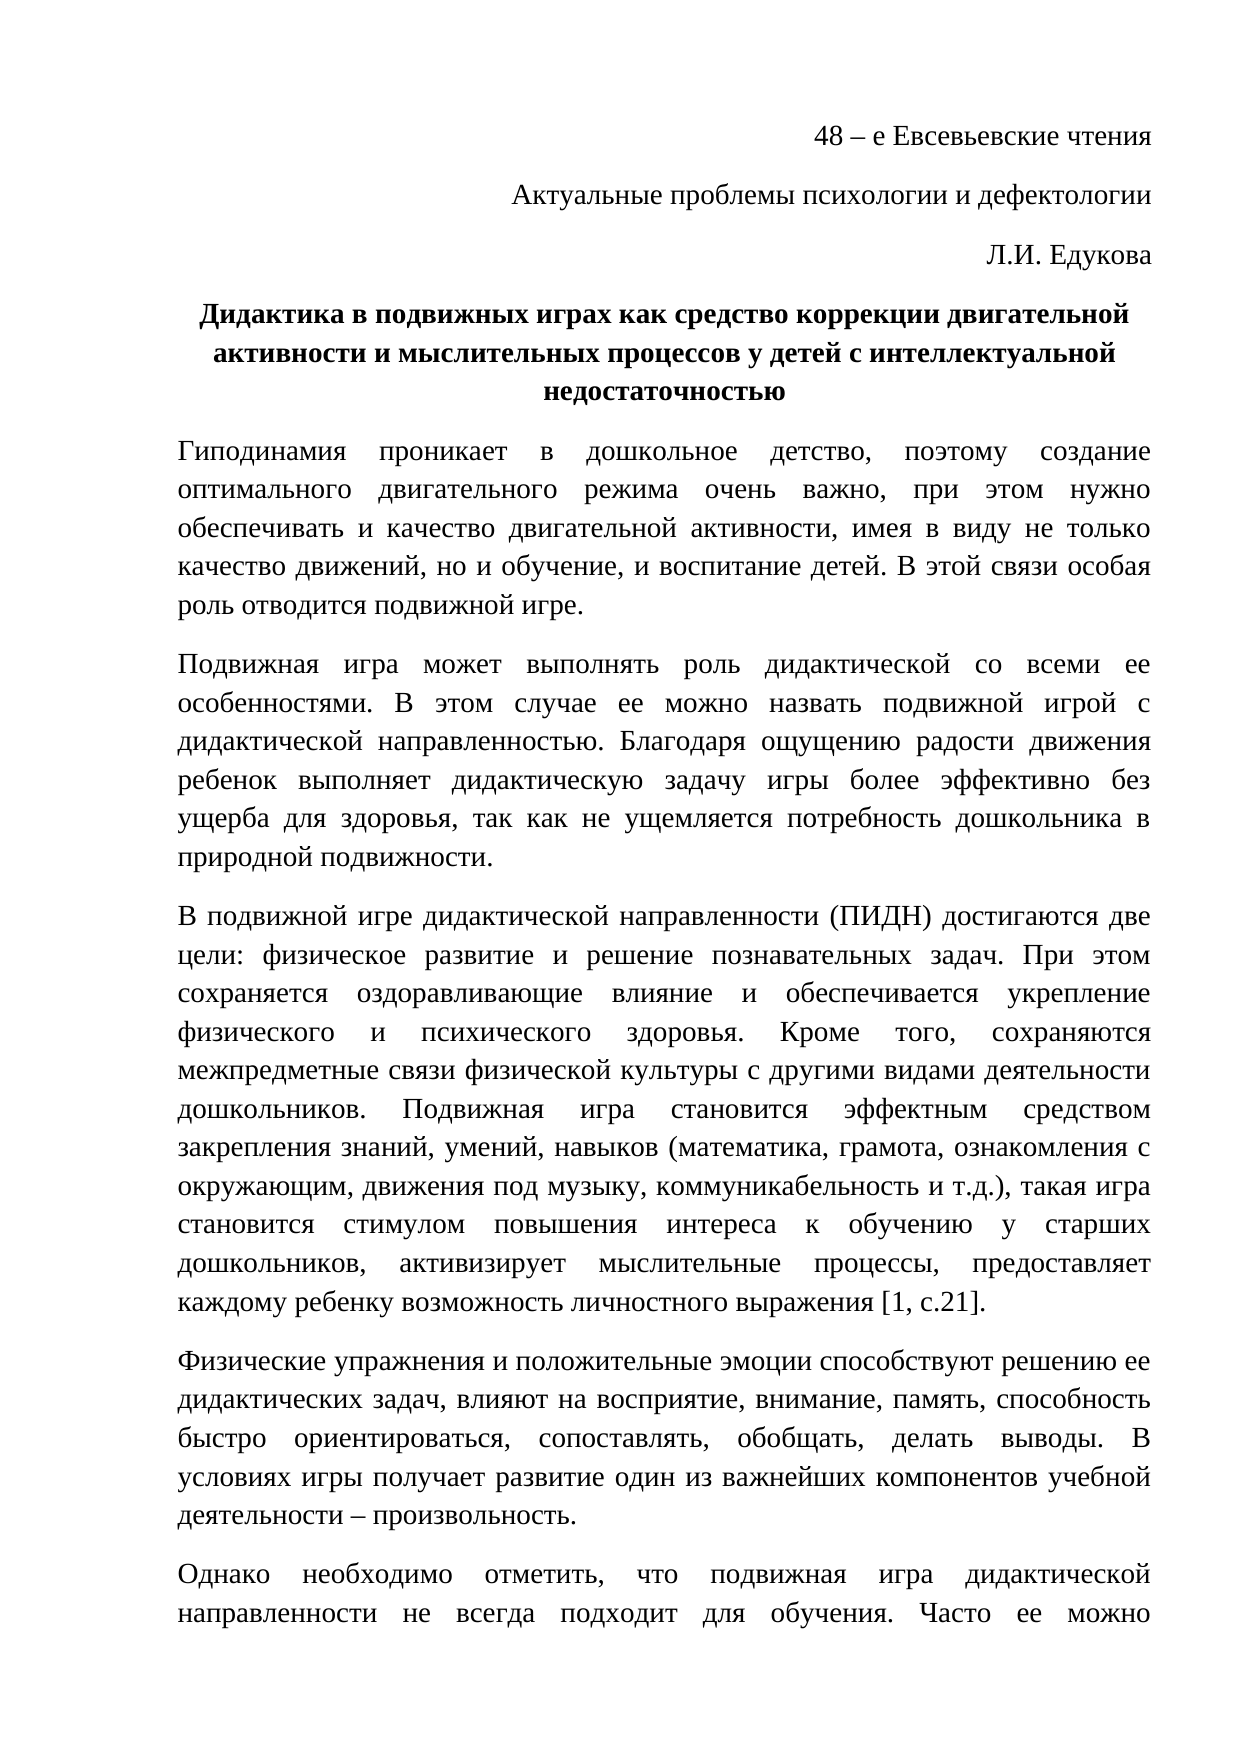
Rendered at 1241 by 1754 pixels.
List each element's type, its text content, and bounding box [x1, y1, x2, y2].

text Гиподинамия проникает в дошкольное детство, поэтому создание оптимального двигательного режима очень важно, при этом нужно обеспечивать и качество двигательной активности, имея в виду не только качество движений, но и обучение, и воспитание детей. В этой связи особая роль отводится подвижной игре. [177, 433, 1152, 620]
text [177, 1557, 1152, 1629]
text Л.И. Едукова [177, 237, 1152, 270]
text Подвижная игра может выполнять роль дидактической со всеми ее особенностями. В этом случае ее можно назвать подвижной игрой с дидактической направленностью. Благодаря ощущению радости движения ребенок выполняет дидактическую задачу игры более эффективно без ущерба для здоровья, так как не ущемляется потребность дошкольника в природной подвижности. [177, 646, 1152, 872]
text Актуальные проблемы психологии и дефектологии [177, 177, 1152, 211]
text 48 – е Евсевьевские чтения [177, 118, 1152, 152]
text Дидактика в подвижных играх как средство коррекции двигательной активности и мыслительных процессов у детей с интеллектуальной недостаточностью [177, 296, 1152, 407]
text Физические упражнения и положительные эмоции способствуют решению ее дидактических задач, влияют на восприятие, внимание, память, способность быстро ориентироваться, сопоставлять, обобщать, делать выводы. В условиях игры получает развитие один из важнейших компонентов учебной деятельности – произвольность. [177, 1343, 1152, 1531]
text В подвижной игре дидактической направленности (ПИДН) достигаются две цели: физическое развитие и решение познавательных задач. При этом сохраняется оздоравливающие влияние и обеспечивается укрепление физического и психического здоровья. Кроме того, сохраняются межпредметные связи физической культуры с другими видами деятельности дошкольников. Подвижная игра становится эффектным средством закрепления знаний, умений, навыков (математика, грамота, ознакомления с окружающим, движения под музыку, коммуникабельность и т.д.), такая игра становится стимулом повышения интереса к обучению у старших дошкольников, активизирует мыслительные процессы, предоставляет каждому ребенку возможность личностного выражения [1, с.21]. [177, 898, 1152, 1317]
